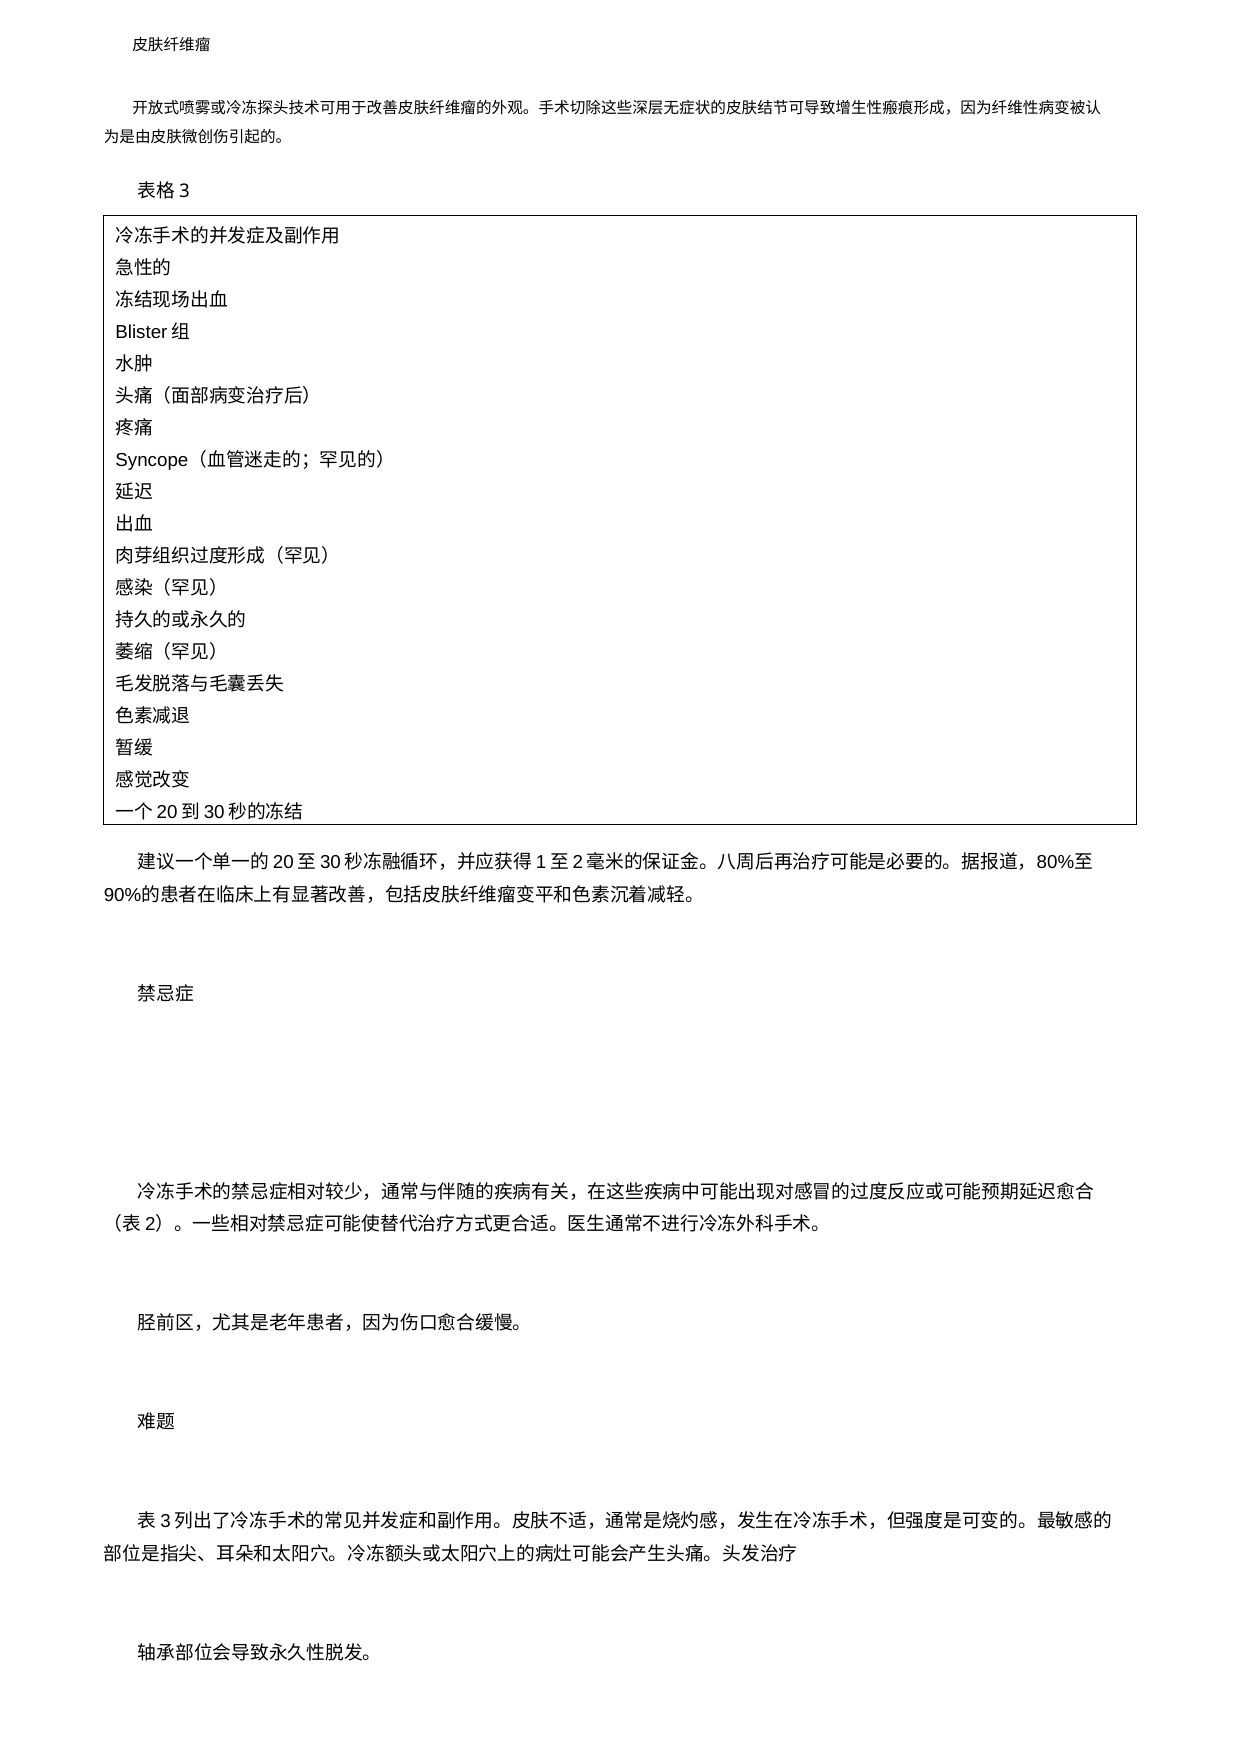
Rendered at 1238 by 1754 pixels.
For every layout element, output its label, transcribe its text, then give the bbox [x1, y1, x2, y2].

text 建议一个单一的20至30秒冻融循环，并应获得1至2毫米的保证金。八周后再治疗可能是必要的。据报道，80%至90%的患者在临床上有显著改善，包括皮肤纤维瘤变平和色素沉着减轻。 [103, 842, 1129, 906]
text 皮肤纤维瘤 [103, 32, 1109, 55]
text 表格3 [103, 171, 1129, 203]
text 表3列出了冷冻手术的常见并发症和副作用。皮肤不适，通常是烧灼感，发生在冷冻手术，但强度是可变的。最敏感的部位是指尖、耳朵和太阳穴。冷冻额头或太阳穴上的病灶可能会产生头痛。头发治疗 [103, 1501, 1129, 1565]
text 轴承部位会导致永久性脱发。 [103, 1632, 1129, 1664]
table_header 冷冻手术的并发症及副作用 急性的 冻结现场出血 Blister组 水肿 头痛（面部病变治疗后） 疼痛 Syncope（血管迷走的；罕见的） 延迟 出血 肉芽组织过度形成（罕见） 感染（罕见） 持久的或永久的 萎缩（罕见） 毛发脱落与毛囊丢失 色素减退 暂缓 感觉改变 一个20到30秒的冻结 [104, 216, 1136, 824]
text 胫前区，尤其是老年患者，因为伤口愈合缓慢。 [103, 1303, 1129, 1335]
text 冷冻手术的禁忌症相对较少，通常与伴随的疾病有关，在这些疾病中可能出现对感冒的过度反应或可能预期延迟愈合（表2）。一些相对禁忌症可能使替代治疗方式更合适。医生通常不进行冷冻外科手术。 [103, 1172, 1129, 1236]
text 难题 [103, 1402, 1129, 1434]
text 禁忌症 [103, 973, 1129, 1006]
text 开放式喷雾或冷冻探头技术可用于改善皮肤纤维瘤的外观。手术切除这些深层无症状的皮肤结节可导致增生性瘢痕形成，因为纤维性病变被认为是由皮肤微创伤引起的。 [103, 96, 1109, 147]
